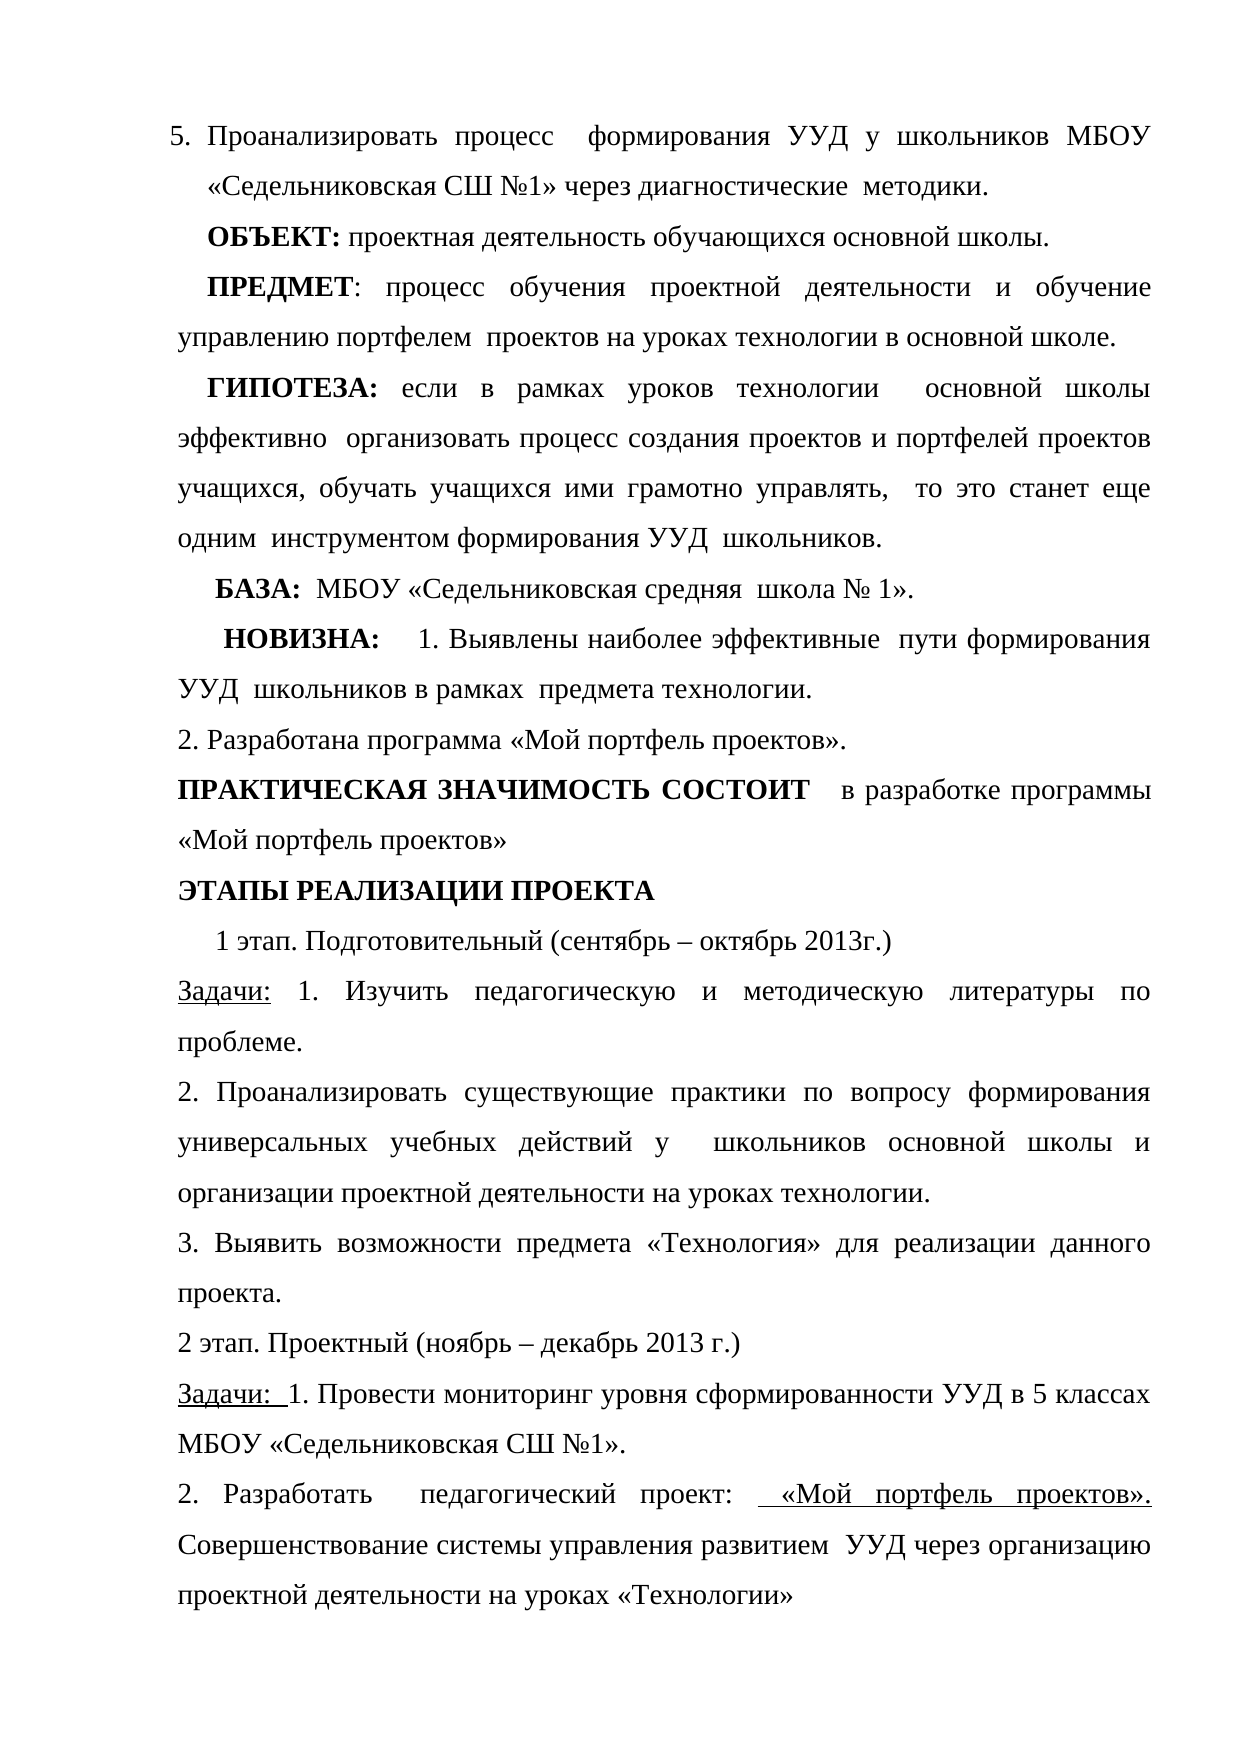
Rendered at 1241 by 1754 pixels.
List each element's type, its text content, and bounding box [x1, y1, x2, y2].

text Задачи: 1. Изучить педагогическую и методическую литературы по проблеме. [177, 973, 1152, 1057]
text 3. Выявить возможности предмета «Технология» для реализации данного проекта. [177, 1225, 1152, 1309]
text 2. Разработать педагогический проект: «Мой портфель проектов». Совершенствование системы управления развитием УУД через организацию проектной деятельности на уроках «Технологии» [177, 1477, 1152, 1611]
text ПРАКТИЧЕСКАЯ ЗНАЧИМОСТЬ СОСТОИТ в разработке программы «Мой портфель проектов» [177, 772, 1152, 856]
text ЭТАПЫ РЕАЛИЗАЦИИ ПРОЕКТА [177, 873, 1152, 906]
text 1 этап. Подготовительный (сентябрь – октябрь 2013г.) [215, 923, 1152, 957]
text БАЗА: МБОУ «Седельниковская средняя школа № 1». [177, 571, 1152, 604]
text 2. Разработана программа «Мой портфель проектов». [177, 722, 1152, 755]
text 2. Проанализировать существующие практики по вопросу формирования универсальных учебных действий у школьников основной школы и организации проектной деятельности на уроках технологии. [177, 1074, 1152, 1208]
text 2 этап. Проектный (ноябрь – декабрь 2013 г.) [177, 1326, 1152, 1359]
text ПРЕДМЕТ: процесс обучения проектной деятельности и обучение управлению портфелем проектов на уроках технологии в основной школе. [177, 269, 1152, 353]
text ГИПОТЕЗА: если в рамках уроков технологии основной школы эффективно организовать процесс создания проектов и портфелей проектов учащихся, обучать учащихся ими грамотно управлять, то это станет еще одним инструментом формирования УУД школьников. [177, 370, 1152, 554]
text ОБЪЕКТ: проектная деятельность обучающихся основной школы. [177, 219, 1152, 252]
text НОВИЗНА: 1. Выявлены наиболее эффективные пути формирования УУД школьников в рамках предмета технологии. [177, 621, 1152, 705]
list Проанализировать процесс формирования УУД у школьников МБОУ «Седельниковская СШ №1» через диагностические методики. [169, 118, 1152, 202]
text Задачи: 1. Провести мониторинг уровня сформированности УУД в 5 классах МБОУ «Седельниковская СШ №1». [177, 1376, 1152, 1460]
